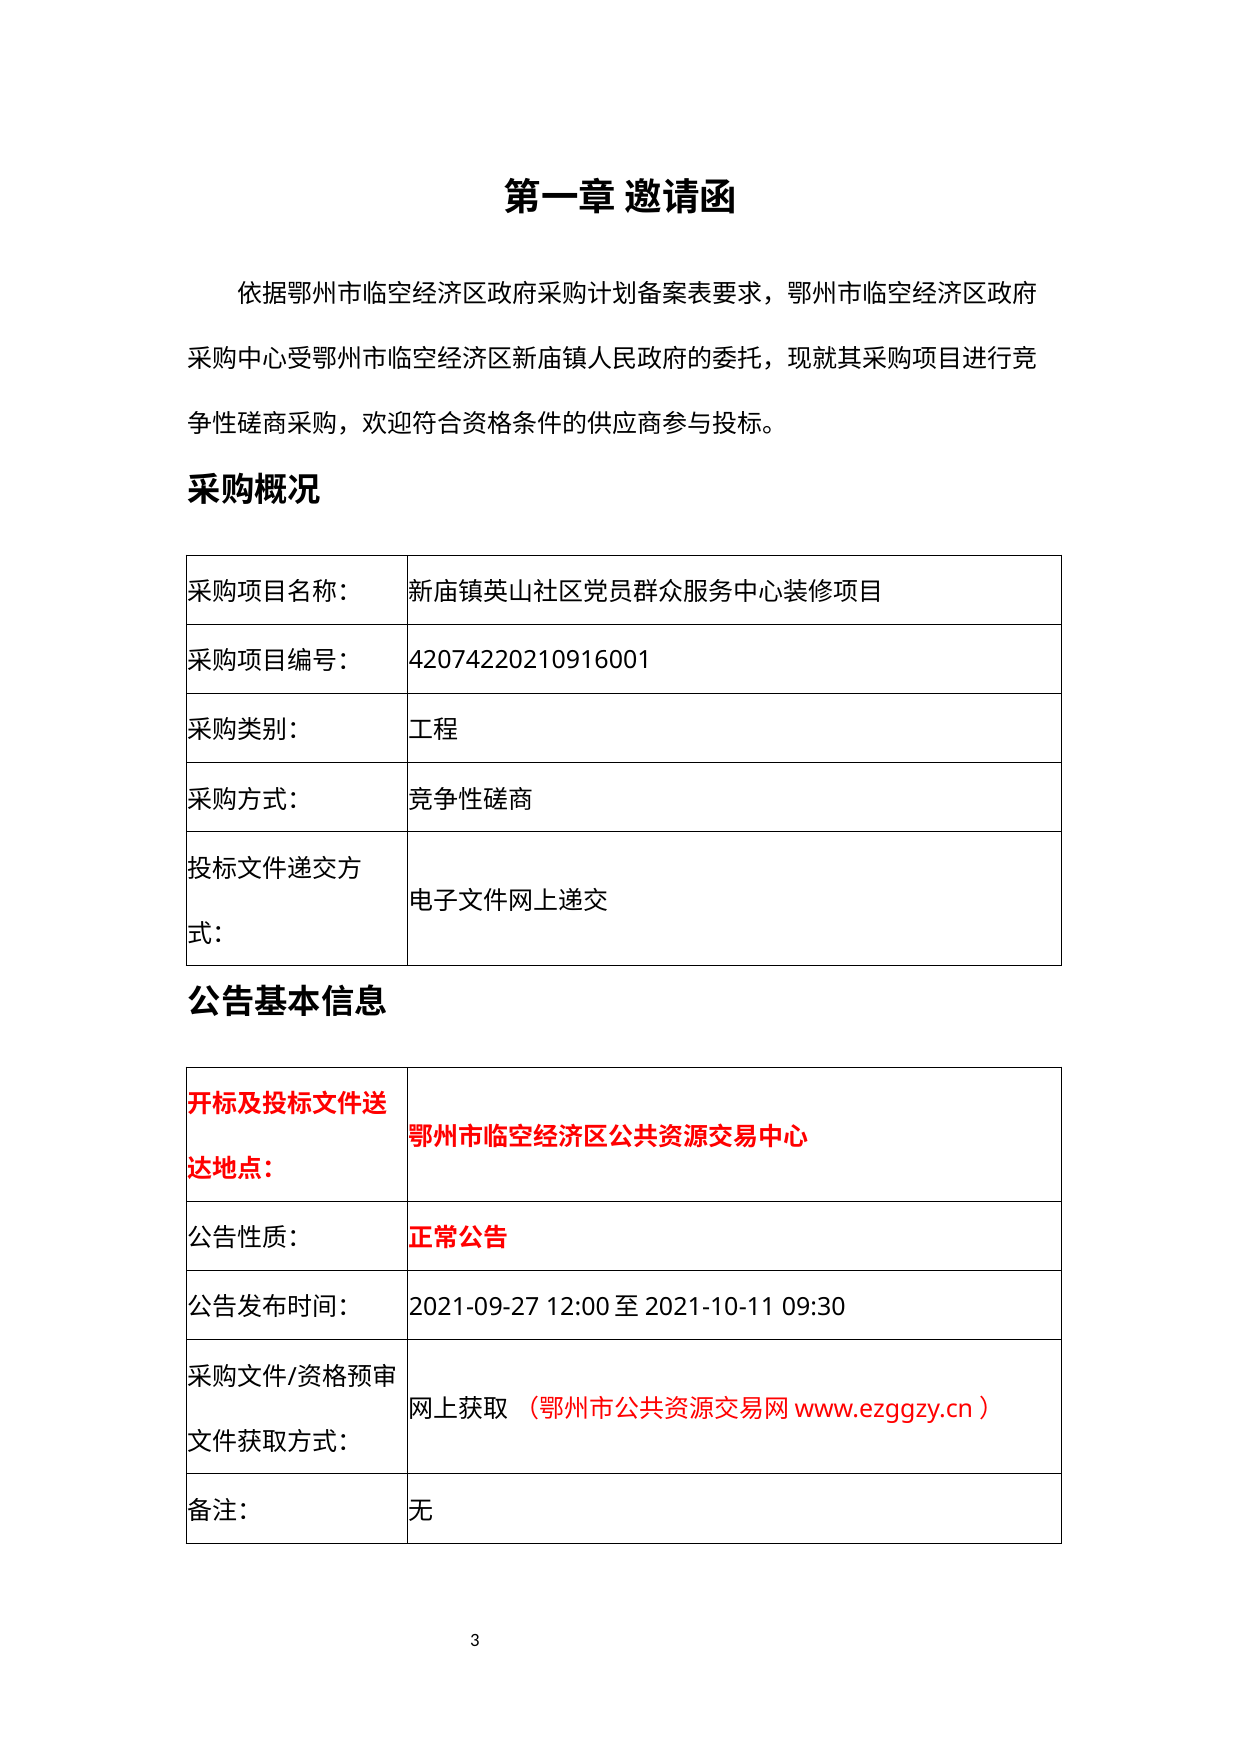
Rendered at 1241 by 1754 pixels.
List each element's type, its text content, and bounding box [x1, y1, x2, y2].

table_cell 采购文件/资格预审文件获取方式： [187, 1340, 407, 1473]
table_cell 投标文件递交方式： [187, 832, 407, 965]
table_header 采购项目名称： [187, 556, 407, 624]
table_cell 电子文件网上递交 [408, 832, 1061, 965]
table_cell 网上获取 （鄂州市公共资源交易网www.ezggzy.cn ） [408, 1340, 1061, 1473]
table_cell 工程 [408, 694, 1061, 762]
table_cell 采购类别： [187, 694, 407, 762]
table_cell 正常公告 [408, 1202, 1061, 1270]
table_cell 竞争性磋商 [408, 763, 1061, 831]
table_cell 采购项目编号： [187, 625, 407, 693]
text 依据鄂州市临空经济区政府采购计划备案表要求，鄂州市临空经济区政府采购中心受鄂州市临空经济区新庙镇人民政府的委托，现就其采购项目进行竞争性磋商采购，欢迎符合资格条件的供应商参与投标。 [187, 259, 1053, 454]
table_cell 公告发布时间： [187, 1271, 407, 1339]
table_cell 采购方式： [187, 763, 407, 831]
table_cell 备注： [187, 1474, 407, 1542]
table_cell 42074220210916001 [408, 625, 1061, 693]
subtitle 采购概况 [187, 454, 1053, 519]
table_header 开标及投标文件送达地点： [187, 1068, 407, 1201]
table_cell 公告性质： [187, 1202, 407, 1270]
text 第一章 邀请函 [187, 162, 1053, 227]
table_cell 无 [408, 1474, 1061, 1542]
table_header 新庙镇英山社区党员群众服务中心装修项目 [408, 556, 1061, 624]
table_cell 2021-09-27 12:00至2021-10-11 09:30 [408, 1271, 1061, 1339]
table_header 鄂州市临空经济区公共资源交易中心 [408, 1068, 1061, 1201]
subtitle 公告基本信息 [187, 966, 1053, 1031]
